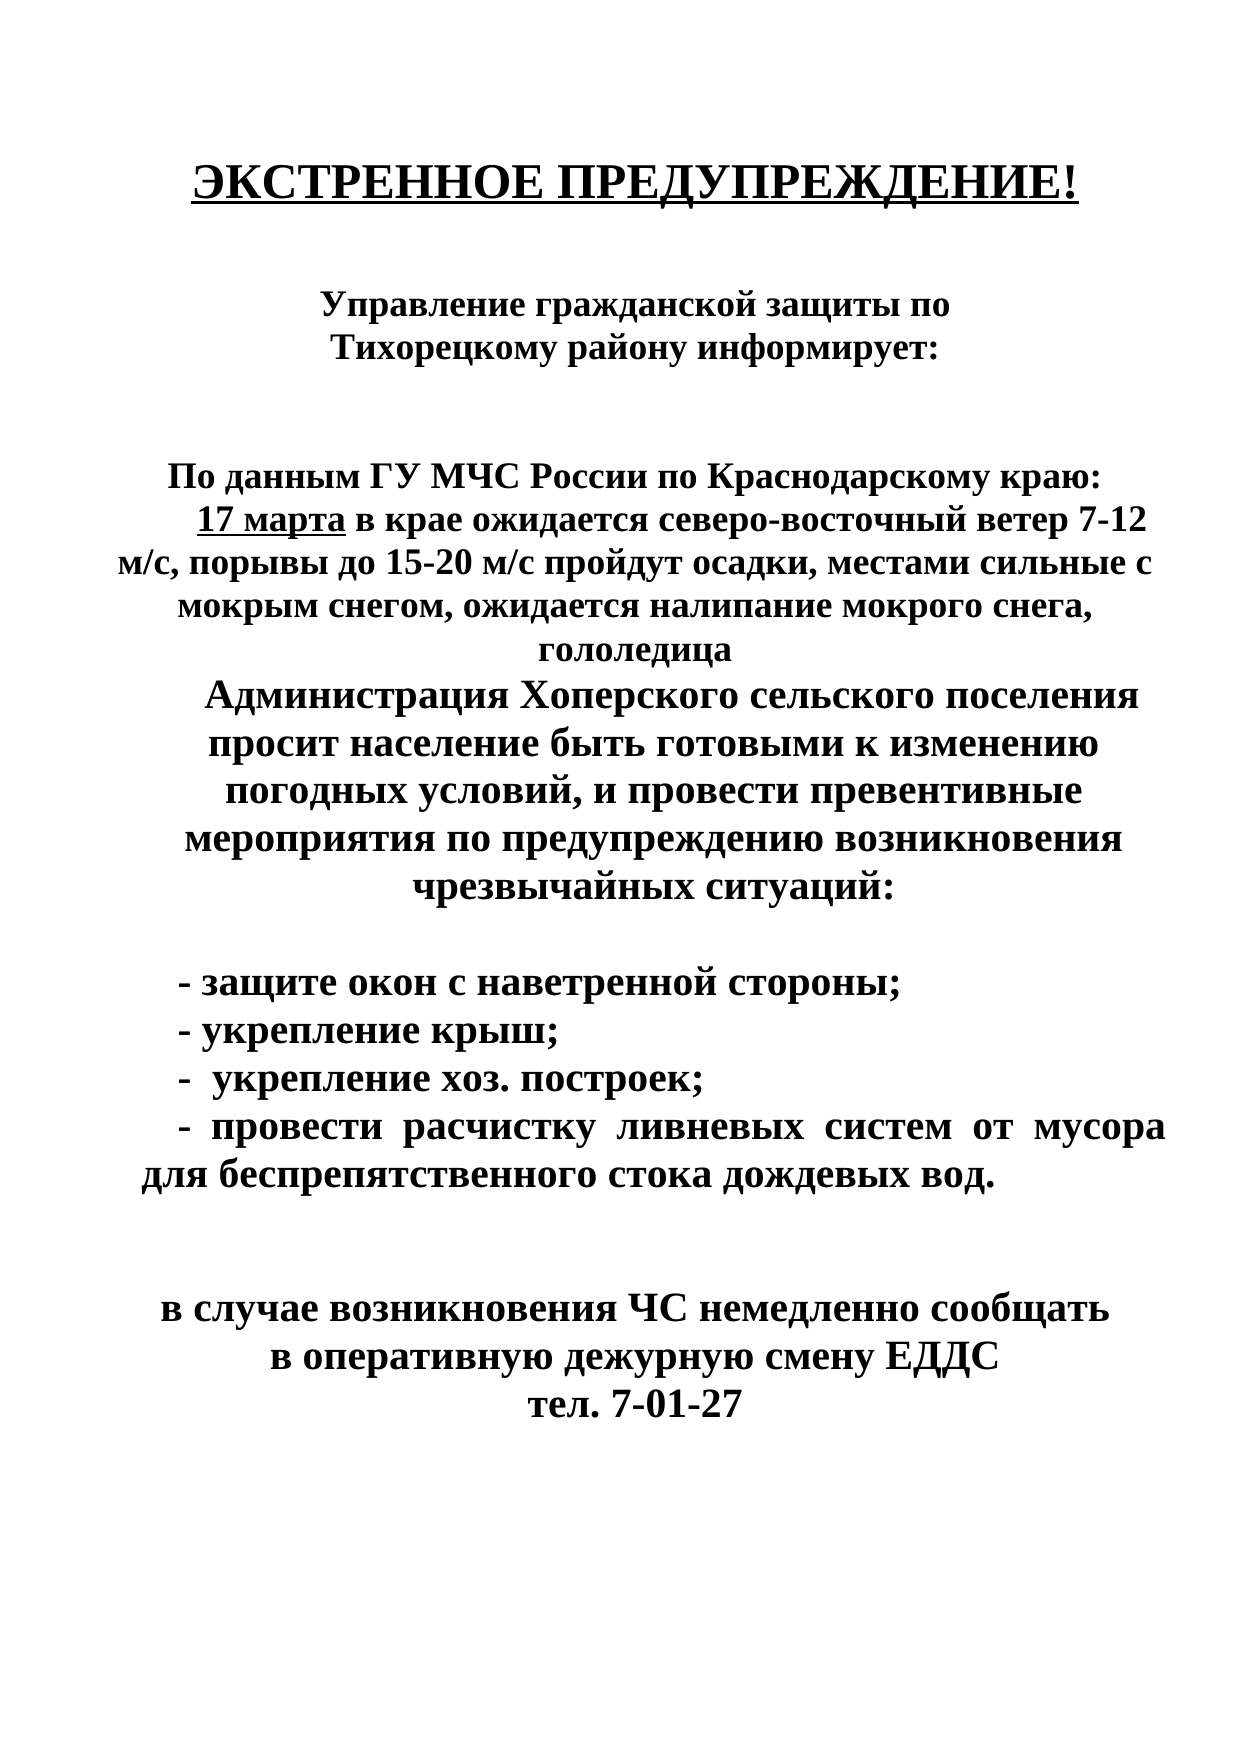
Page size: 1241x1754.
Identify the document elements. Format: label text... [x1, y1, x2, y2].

text Управление гражданской защиты по [103, 281, 1167, 324]
text По данным ГУ МЧС России по Краснодарскому краю: [103, 453, 1167, 497]
text Тихорецкому району информирует: [103, 324, 1167, 367]
text - укрепление хоз. построек; [141, 1052, 1167, 1100]
text Администрация Хоперского сельского поселения просит население быть готовыми к изменению погодных условий, и провести превентивные мероприятия по предупреждению возникновения чрезвычайных ситуаций: [141, 669, 1167, 909]
text - укрепление крыш; [141, 1004, 1167, 1052]
text в случае возникновения ЧС немедленно сообщать [103, 1282, 1167, 1330]
text ЭКСТРЕННОЕ ПРЕДУПРЕЖДЕНИЕ! [103, 152, 1167, 209]
text тел. 7-01-27 [103, 1378, 1167, 1426]
text 17 марта в крае ожидается северо-восточный ветер 7-12 м/с, порывы до 15-20 м/с пройдут осадки, местами сильные с мокрым снегом, ожидается налипание мокрого снега, гололедица [103, 497, 1167, 669]
text - защите окон с наветренной стороны; [141, 957, 1167, 1004]
text - провести расчистку ливневых систем от мусора для беспрепятственного стока дождевых вод. [141, 1100, 1167, 1196]
text в оперативную дежурную смену ЕДДС [103, 1330, 1167, 1378]
